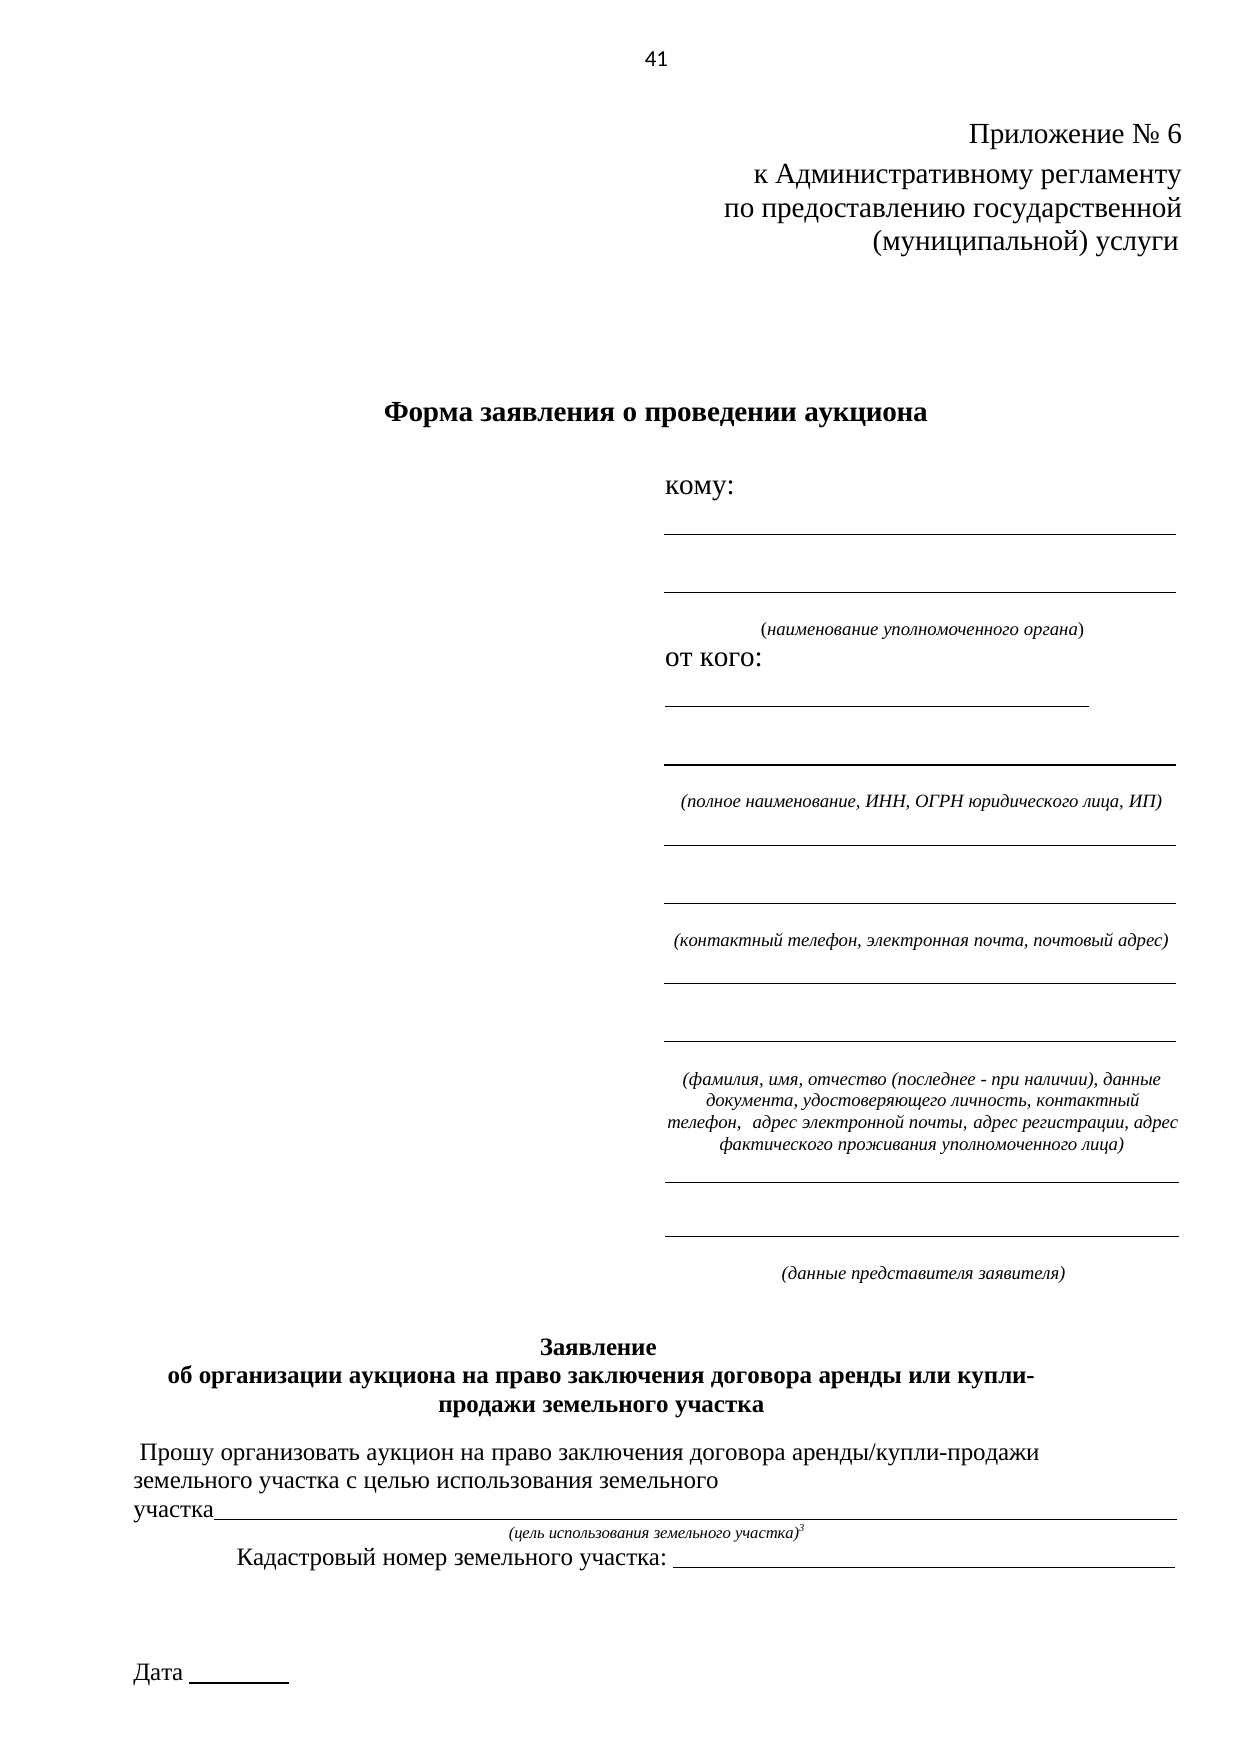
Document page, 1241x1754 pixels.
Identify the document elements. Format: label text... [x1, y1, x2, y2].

text (контактный телефон, электронная почта, почтовый адрес) [673, 931, 1192, 951]
text Прошу организовать аукцион на право заключения договора аренды/купли-продажи земельного участка с целью использования земельного [133, 1437, 1152, 1494]
text (полное наименование, ИНН, ОГРН юридического лица, ИП) [681, 792, 1192, 812]
text от кого: [265, 639, 1163, 673]
text (фамилия, имя, отчество (последнее - при наличии), данные [662, 1069, 1182, 1089]
text Кадастровый номер земельного участка: [236, 1542, 1192, 1571]
text участка [133, 1494, 1192, 1523]
text (муниципальной) услуги [383, 223, 1192, 257]
subtitle Форма заявления о проведении аукциона [383, 394, 1192, 428]
text (цель использования земельного участка)3 [152, 1523, 1163, 1542]
text об организации аукциона на право заключения договора аренды или купли- продажи земельного участка [148, 1360, 1054, 1418]
text кому: [237, 467, 1163, 501]
text документа, удостоверяющего личность, контактный телефон, адрес электронной почты, адрес регистрации, адрес фактического проживания уполномоченного лица) [666, 1089, 1179, 1154]
text Заявление [537, 1332, 659, 1360]
text к Административному регламенту по предоставлению государственной [721, 156, 1182, 223]
text (наименование уполномоченного органа) [761, 619, 1192, 639]
text (данные представителя заявителя) [781, 1264, 1192, 1283]
text Приложение № 6 [121, 116, 1181, 150]
text Дата [133, 1657, 1192, 1686]
